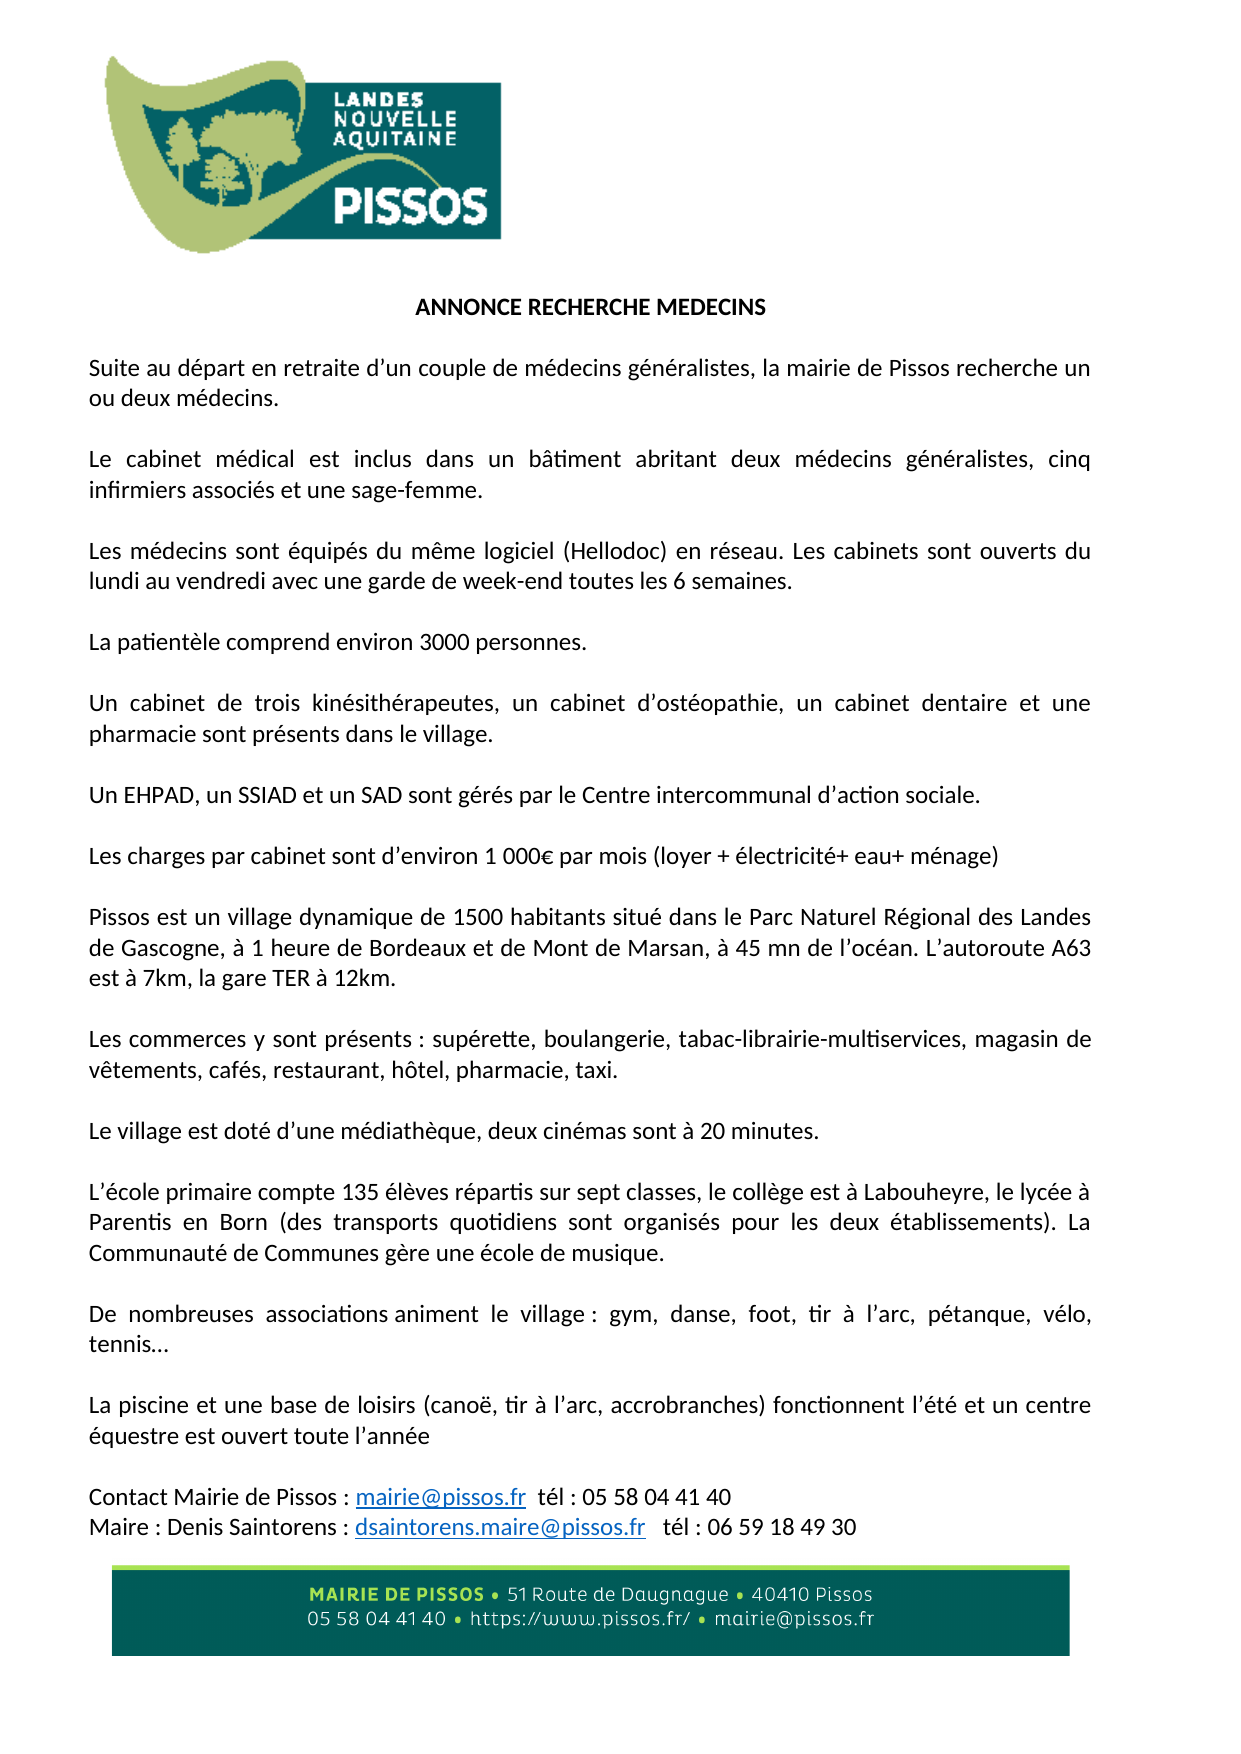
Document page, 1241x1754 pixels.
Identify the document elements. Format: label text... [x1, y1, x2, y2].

text Suite au départ en retraite d’un couple de médecins généralistes, la mairie de Pissos recherche un ou deux médecins. [89, 352, 1093, 413]
text Maire : Denis Saintorens : dsaintorens.maire@pissos.fr tél : 06 59 18 49 30 [89, 1512, 1093, 1542]
text De nombreuses associations animent le village : gym, danse, foot, tir à l’arc, pétanque, vélo, tennis… [89, 1298, 1093, 1359]
text Les charges par cabinet sont d’environ 1 000€ par mois (loyer + électricité+ eau+ ménage) [89, 840, 1093, 871]
text Contact Mairie de Pissos : mairie@pissos.fr tél : 05 58 04 41 40 [89, 1481, 1093, 1512]
text La piscine et une base de loisirs (canoë, tir à l’arc, accrobranches) fonctionnent l’été et un centre équestre est ouvert toute l’année [89, 1389, 1093, 1451]
text Pissos est un village dynamique de 1500 habitants situé dans le Parc Naturel Régional des Landes de Gascogne, à 1 heure de Bordeaux et de Mont de Marsan, à 45 mn de l’océan. L’autoroute A63 est à 7km, la gare TER à 12km. [89, 901, 1093, 993]
text Un EHPAD, un SSIAD et un SAD sont gérés par le Centre intercommunal d’action sociale. [89, 779, 1093, 809]
text ANNONCE RECHERCHE MEDECINS [89, 291, 1093, 321]
text Les médecins sont équipés du même logiciel (Hellodoc) en réseau. Les cabinets sont ouverts du lundi au vendredi avec une garde de week-end toutes les 6 semaines. [89, 535, 1093, 596]
text Les commerces y sont présents : supérette, boulangerie, tabac-librairie-multiservices, magasin de vêtements, cafés, restaurant, hôtel, pharmacie, taxi. [89, 1023, 1093, 1084]
text Un cabinet de trois kinésithérapeutes, un cabinet d’ostéopathie, un cabinet dentaire et une pharmacie sont présents dans le village. [89, 687, 1093, 748]
text Le village est doté d’une médiathèque, deux cinémas sont à 20 minutes. [89, 1115, 1093, 1145]
picture [111, 1558, 1070, 1656]
text La patientèle comprend environ 3000 personnes. [89, 626, 1093, 657]
text Le cabinet médical est inclus dans un bâtiment abritant deux médecins généralistes, cinq infirmiers associés et une sage-femme. [89, 443, 1093, 504]
text L’école primaire compte 135 élèves répartis sur sept classes, le collège est à Labouheyre, le lycée à Parentis en Born (des transports quotidiens sont organisés pour les deux établissements). La Communauté de Communes gère une école de musique. [89, 1176, 1093, 1267]
